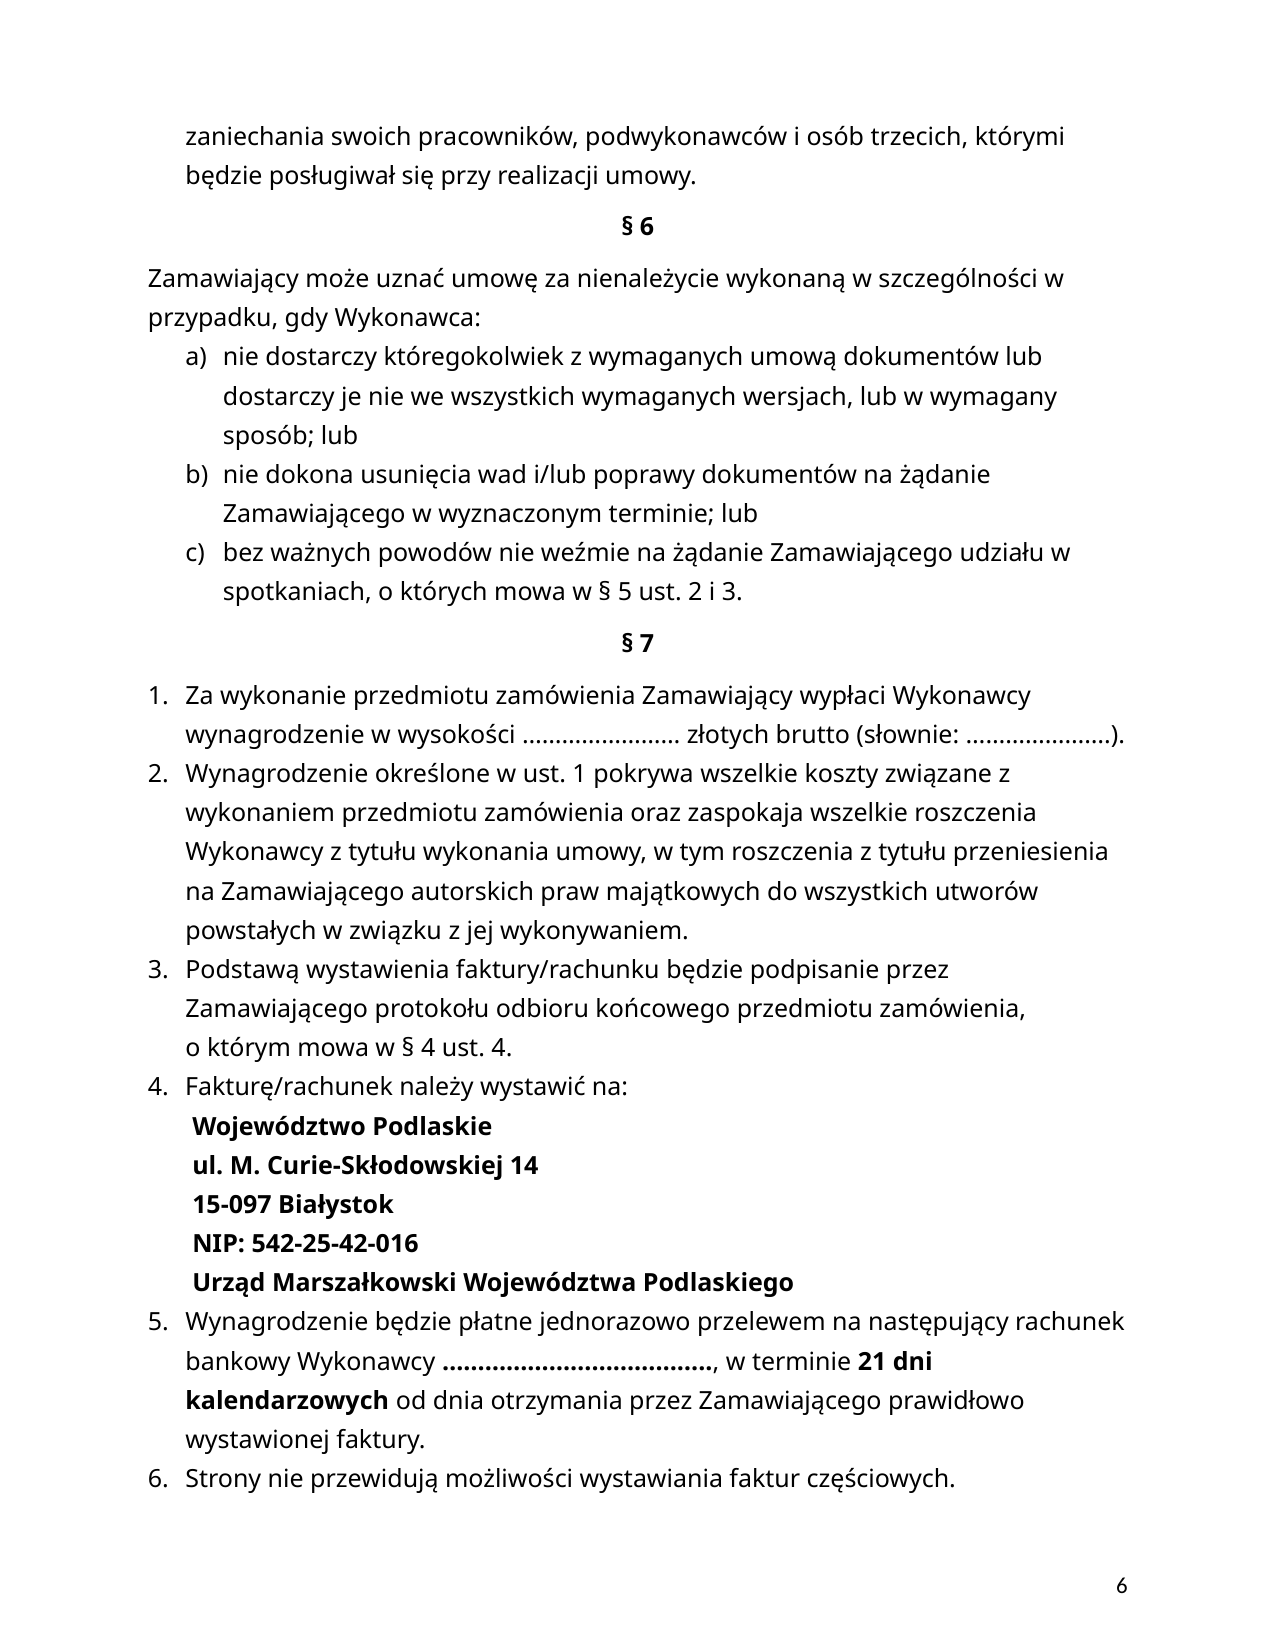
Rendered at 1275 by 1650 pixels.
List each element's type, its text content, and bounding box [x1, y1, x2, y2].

list Za wykonanie przedmiotu zamówienia Zamawiający wypłaci Wykonawcy wynagrodzenie w wysokości …………………… złotych brutto (słownie: ………………….). [148, 677, 1127, 751]
list Wynagrodzenie będzie płatne jednorazowo przelewem na następujący rachunek bankowy Wykonawcy ……………………………….., w terminie 21 dni kalendarzowych od dnia otrzymania przez Zamawiającego prawidłowo wystawionej faktury. [148, 1304, 1127, 1456]
list Wynagrodzenie określone w ust. 1 pokrywa wszelkie koszty związane z wykonaniem przedmiotu zamówienia oraz zaspokaja wszelkie roszczenia Wykonawcy z tytułu wykonania umowy, w tym roszczenia z tytułu przeniesienia na Zamawiającego autorskich praw majątkowych do wszystkich utworów powstałych w związku z jej wykonywaniem. [148, 756, 1127, 946]
list Fakturę/rachunek należy wystawić na: [148, 1069, 1127, 1103]
text § 7 [148, 626, 1127, 660]
list nie dostarczy któregokolwiek z wymaganych umową dokumentów lub dostarczy je nie we wszystkich wymaganych wersjach, lub w wymagany sposób; lub [185, 339, 1127, 451]
text Województwo Podlaskie [148, 1108, 1127, 1142]
text Urząd Marszałkowski Województwa Podlaskiego [148, 1265, 1127, 1299]
list nie dokona usunięcia wad i/lub poprawy dokumentów na żądanie Zamawiającego w wyznaczonym terminie; lub [185, 456, 1127, 530]
text 15-097 Białystok [148, 1186, 1127, 1221]
text § 6 [148, 209, 1127, 243]
text ul. M. Curie-Skłodowskiej 14 [148, 1147, 1127, 1181]
text NIP: 542-25-42-016 [148, 1226, 1127, 1260]
list Podstawą wystawienia faktury/rachunku będzie podpisanie przez Zamawiającego protokołu odbioru końcowego przedmiotu zamówienia, o którym mowa w § 4 ust. 4. [148, 951, 1127, 1064]
list Zamawiający może uznać umowę za nienależycie wykonaną w szczególności w przypadku, gdy Wykonawca: [148, 261, 1127, 334]
list bez ważnych powodów nie weźmie na żądanie Zamawiającego udziału w spotkaniach, o których mowa w § 5 ust. 2 i 3. [185, 535, 1127, 608]
list Strony nie przewidują możliwości wystawiania faktur częściowych. [148, 1461, 1127, 1495]
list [148, 118, 1127, 191]
